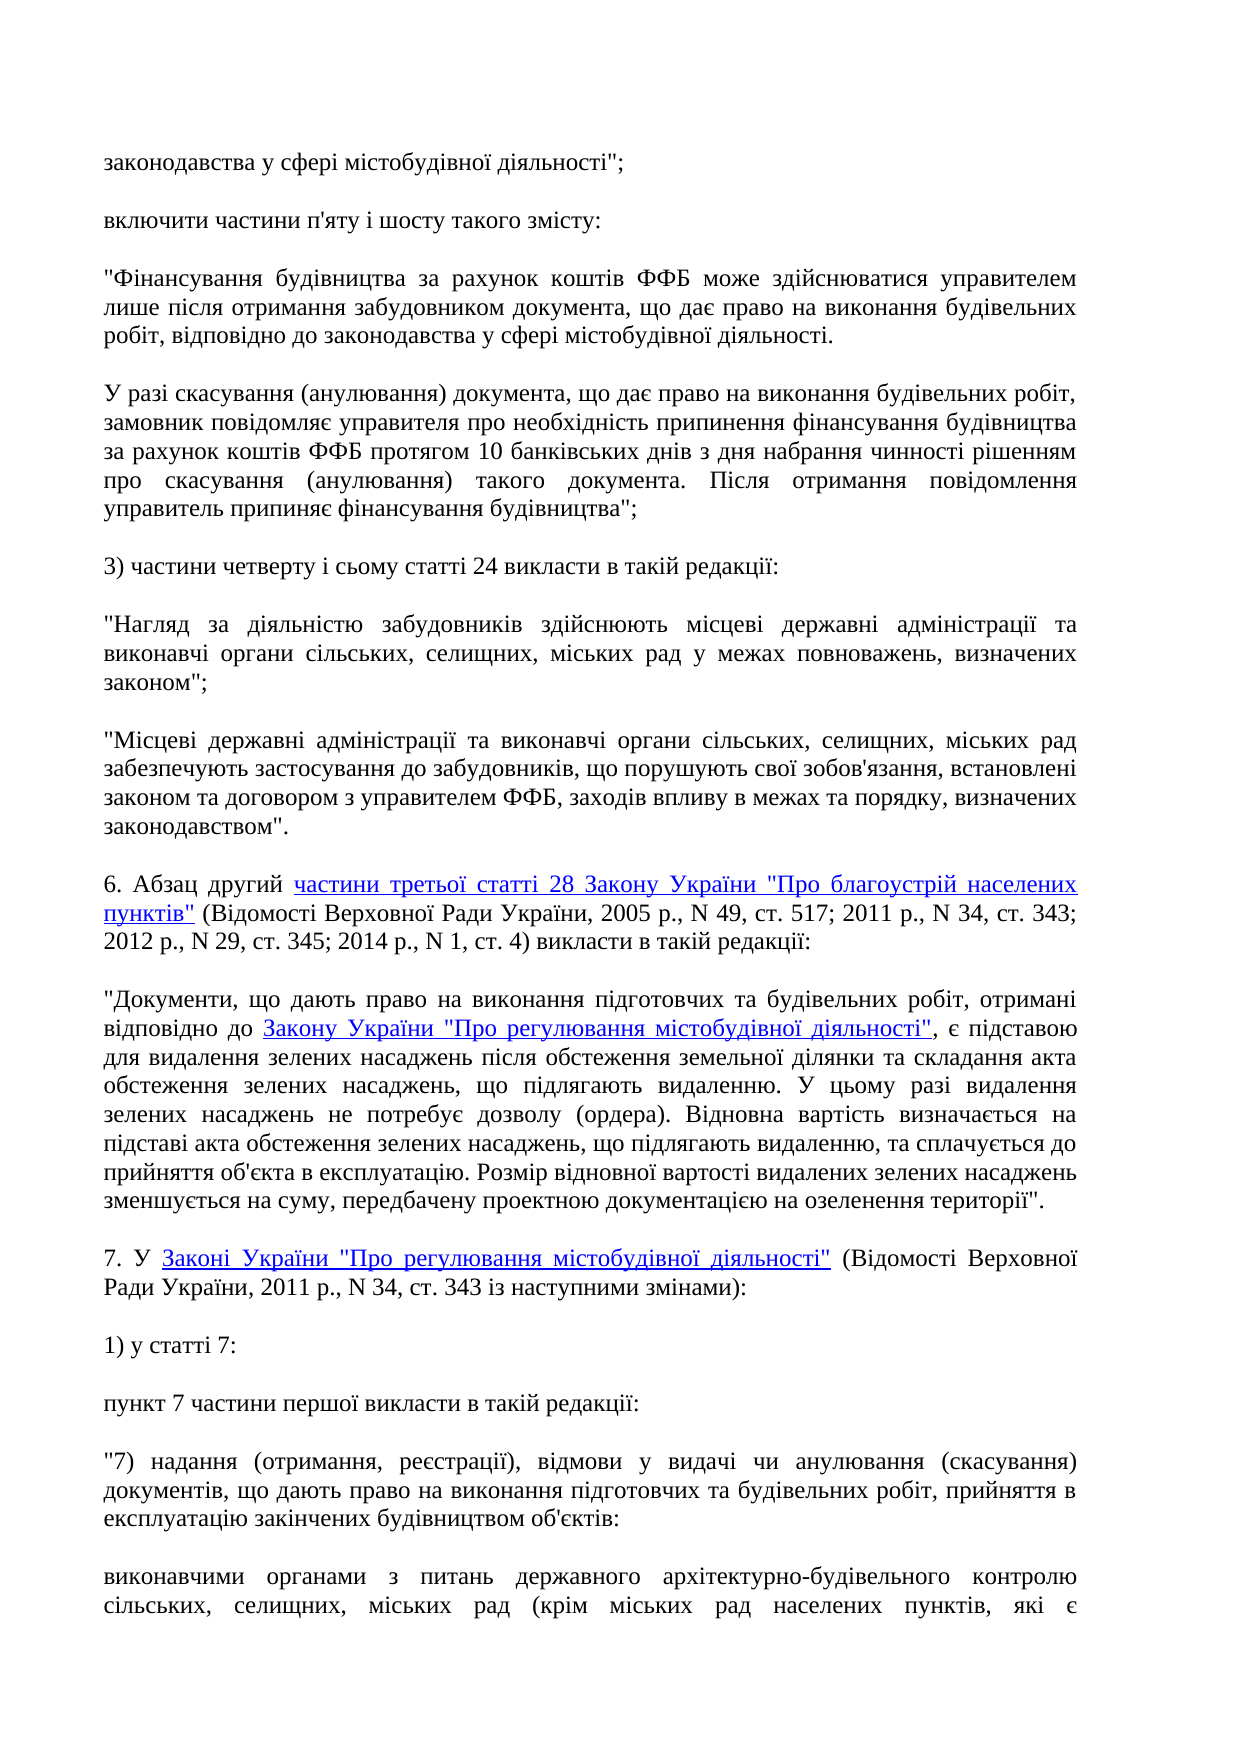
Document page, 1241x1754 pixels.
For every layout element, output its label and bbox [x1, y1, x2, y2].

table_header [103, 118, 1078, 1619]
